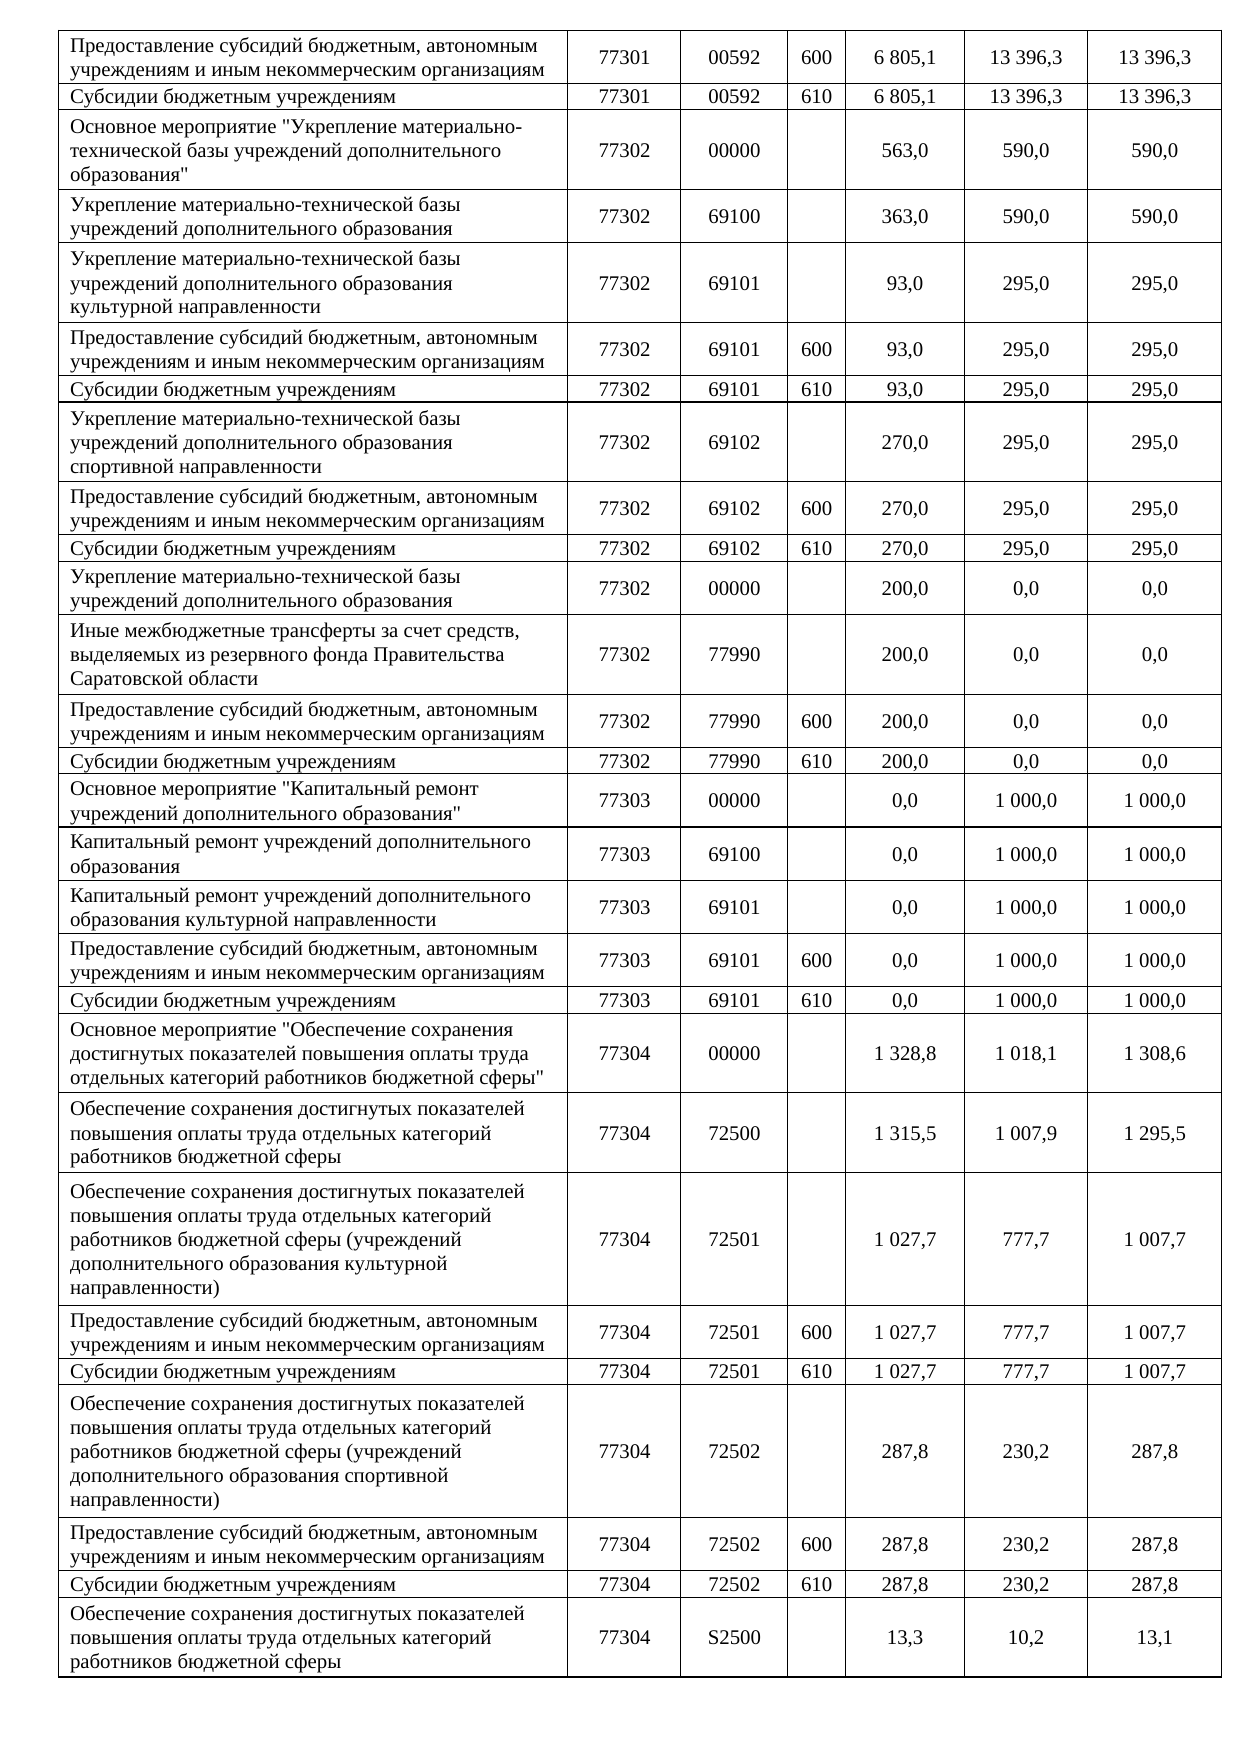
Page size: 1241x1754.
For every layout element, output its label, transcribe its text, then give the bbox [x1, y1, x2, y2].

table_cell 77302 [568, 323, 680, 375]
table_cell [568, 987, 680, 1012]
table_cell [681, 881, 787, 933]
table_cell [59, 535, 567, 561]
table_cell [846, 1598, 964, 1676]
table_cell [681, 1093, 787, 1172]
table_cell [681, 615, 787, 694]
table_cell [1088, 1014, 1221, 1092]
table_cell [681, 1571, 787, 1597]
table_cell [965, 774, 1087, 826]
table_cell 270,0 [846, 403, 964, 481]
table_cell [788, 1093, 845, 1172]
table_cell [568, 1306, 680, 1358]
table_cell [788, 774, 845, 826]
table_cell 00592 [681, 31, 787, 83]
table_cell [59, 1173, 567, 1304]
table_cell 295,0 [965, 243, 1087, 322]
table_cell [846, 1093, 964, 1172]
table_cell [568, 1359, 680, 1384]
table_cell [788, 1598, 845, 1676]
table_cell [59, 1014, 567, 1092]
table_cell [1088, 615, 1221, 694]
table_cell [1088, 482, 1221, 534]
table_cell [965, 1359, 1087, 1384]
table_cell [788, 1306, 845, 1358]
table_cell 295,0 [1088, 243, 1221, 322]
table_cell 590,0 [1088, 110, 1221, 189]
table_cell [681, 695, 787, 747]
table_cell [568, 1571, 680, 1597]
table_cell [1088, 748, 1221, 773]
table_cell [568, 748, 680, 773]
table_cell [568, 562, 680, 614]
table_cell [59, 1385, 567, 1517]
table_cell 00000 [681, 110, 787, 189]
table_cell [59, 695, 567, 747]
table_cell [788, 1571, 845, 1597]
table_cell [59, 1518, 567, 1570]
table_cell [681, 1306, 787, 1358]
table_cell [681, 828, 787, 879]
table_cell 69102 [681, 482, 787, 534]
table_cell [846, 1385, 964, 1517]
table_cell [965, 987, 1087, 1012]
table_cell 600 [788, 323, 845, 375]
table_cell 610 [788, 84, 845, 109]
table_cell 295,0 [1088, 403, 1221, 481]
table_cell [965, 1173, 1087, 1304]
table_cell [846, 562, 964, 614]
table_cell 610 [788, 376, 845, 401]
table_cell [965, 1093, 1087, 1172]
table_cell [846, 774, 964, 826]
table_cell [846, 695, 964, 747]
table_cell 93,0 [846, 376, 964, 401]
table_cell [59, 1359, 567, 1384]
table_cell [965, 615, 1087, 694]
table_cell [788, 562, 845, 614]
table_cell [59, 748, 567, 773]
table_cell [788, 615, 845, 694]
table_cell 6 805,1 [846, 31, 964, 83]
table_cell 13 396,3 [965, 84, 1087, 109]
table_cell 6 805,1 [846, 84, 964, 109]
table_cell 13 396,3 [1088, 31, 1221, 83]
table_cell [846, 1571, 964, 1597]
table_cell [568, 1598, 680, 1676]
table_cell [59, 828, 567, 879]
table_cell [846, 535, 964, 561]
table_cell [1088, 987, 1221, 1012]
table_cell 295,0 [965, 482, 1087, 534]
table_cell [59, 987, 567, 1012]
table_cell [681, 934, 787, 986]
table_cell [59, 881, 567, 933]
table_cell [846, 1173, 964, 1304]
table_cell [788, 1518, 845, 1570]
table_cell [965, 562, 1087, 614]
table_cell 77301 [568, 84, 680, 109]
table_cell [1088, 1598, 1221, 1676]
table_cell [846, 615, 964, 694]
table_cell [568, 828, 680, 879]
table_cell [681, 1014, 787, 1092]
table_cell 69100 [681, 190, 787, 242]
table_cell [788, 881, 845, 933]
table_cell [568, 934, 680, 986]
table_cell 590,0 [965, 110, 1087, 189]
table_cell 295,0 [965, 376, 1087, 401]
table_cell 563,0 [846, 110, 964, 189]
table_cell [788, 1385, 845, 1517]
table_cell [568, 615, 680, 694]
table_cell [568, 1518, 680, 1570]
table_cell 77302 [568, 110, 680, 189]
table_cell 295,0 [965, 403, 1087, 481]
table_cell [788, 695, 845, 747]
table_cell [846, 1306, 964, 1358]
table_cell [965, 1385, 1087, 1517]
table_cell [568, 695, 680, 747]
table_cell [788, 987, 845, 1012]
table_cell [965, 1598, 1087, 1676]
table_cell 295,0 [1088, 376, 1221, 401]
table_cell Предоставление субсидий бюджетным, автономным учреждениям и иным некоммерческим организациям [59, 31, 567, 83]
table_cell 363,0 [846, 190, 964, 242]
table_cell 13 396,3 [965, 31, 1087, 83]
table_cell 590,0 [1088, 190, 1221, 242]
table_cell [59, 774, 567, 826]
table_cell [788, 243, 845, 322]
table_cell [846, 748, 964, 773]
table_cell 69101 [681, 376, 787, 401]
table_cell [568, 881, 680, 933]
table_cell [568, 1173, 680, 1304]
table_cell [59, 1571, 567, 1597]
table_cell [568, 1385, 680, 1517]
table_cell 295,0 [1088, 323, 1221, 375]
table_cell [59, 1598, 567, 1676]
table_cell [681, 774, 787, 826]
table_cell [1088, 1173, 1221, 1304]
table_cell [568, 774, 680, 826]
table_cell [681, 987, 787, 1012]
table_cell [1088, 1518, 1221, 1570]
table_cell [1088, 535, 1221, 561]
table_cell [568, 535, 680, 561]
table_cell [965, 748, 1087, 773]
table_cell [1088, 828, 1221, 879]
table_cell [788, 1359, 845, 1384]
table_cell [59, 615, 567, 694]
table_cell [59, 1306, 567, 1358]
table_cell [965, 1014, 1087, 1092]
table_cell [788, 110, 845, 189]
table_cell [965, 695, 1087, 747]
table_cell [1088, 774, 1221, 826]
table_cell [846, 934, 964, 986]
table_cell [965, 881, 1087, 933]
table_cell 295,0 [965, 323, 1087, 375]
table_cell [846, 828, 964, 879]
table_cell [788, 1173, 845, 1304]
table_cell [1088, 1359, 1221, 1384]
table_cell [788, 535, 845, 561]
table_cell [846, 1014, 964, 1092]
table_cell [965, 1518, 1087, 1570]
table_cell Укрепление материально-технической базы учреждений дополнительного образования [59, 190, 567, 242]
table_cell 600 [788, 31, 845, 83]
table_cell 77302 [568, 190, 680, 242]
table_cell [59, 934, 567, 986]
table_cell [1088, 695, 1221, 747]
table_cell 77302 [568, 403, 680, 481]
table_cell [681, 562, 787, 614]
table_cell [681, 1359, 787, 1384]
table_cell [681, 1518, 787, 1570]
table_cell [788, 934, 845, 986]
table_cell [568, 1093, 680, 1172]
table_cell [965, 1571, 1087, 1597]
table_cell 600 [788, 482, 845, 534]
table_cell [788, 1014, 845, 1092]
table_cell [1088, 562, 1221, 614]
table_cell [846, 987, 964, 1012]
table_cell 77301 [568, 31, 680, 83]
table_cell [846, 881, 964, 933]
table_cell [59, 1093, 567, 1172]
table_cell Предоставление субсидий бюджетным, автономным учреждениям и иным некоммерческим организациям [59, 323, 567, 375]
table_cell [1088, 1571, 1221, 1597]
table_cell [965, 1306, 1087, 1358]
table_cell [788, 190, 845, 242]
table_cell Субсидии бюджетным учреждениям [59, 84, 567, 109]
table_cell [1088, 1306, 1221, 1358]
table_cell 93,0 [846, 243, 964, 322]
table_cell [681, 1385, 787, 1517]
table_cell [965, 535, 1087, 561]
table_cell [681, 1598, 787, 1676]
table_cell 69101 [681, 243, 787, 322]
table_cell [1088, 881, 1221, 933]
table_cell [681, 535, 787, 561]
table_cell Субсидии бюджетным учреждениям [59, 376, 567, 401]
table_cell 590,0 [965, 190, 1087, 242]
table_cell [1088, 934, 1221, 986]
table_cell 13 396,3 [1088, 84, 1221, 109]
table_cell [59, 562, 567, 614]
table_cell [788, 403, 845, 481]
table_cell Предоставление субсидий бюджетным, автономным учреждениям и иным некоммерческим организациям [59, 482, 567, 534]
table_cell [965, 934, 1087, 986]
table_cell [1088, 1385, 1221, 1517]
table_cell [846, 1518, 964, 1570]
table_cell Основное мероприятие "Укрепление материально-технической базы учреждений дополнительного образования" [59, 110, 567, 189]
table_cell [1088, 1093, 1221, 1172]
table_cell Укрепление материально-технической базы учреждений дополнительного образования спортивной направленности [59, 403, 567, 481]
table_cell 00592 [681, 84, 787, 109]
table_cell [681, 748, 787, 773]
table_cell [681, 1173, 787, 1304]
table_cell 77302 [568, 482, 680, 534]
table_cell Укрепление материально-технической базы учреждений дополнительного образования культурной направленности [59, 243, 567, 322]
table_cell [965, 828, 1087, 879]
table_cell 77302 [568, 243, 680, 322]
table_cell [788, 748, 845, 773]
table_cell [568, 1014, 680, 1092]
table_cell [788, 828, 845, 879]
table_cell 69101 [681, 323, 787, 375]
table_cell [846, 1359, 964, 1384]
table_cell 93,0 [846, 323, 964, 375]
table_cell 77302 [568, 376, 680, 401]
table_cell 270,0 [846, 482, 964, 534]
table_cell 69102 [681, 403, 787, 481]
